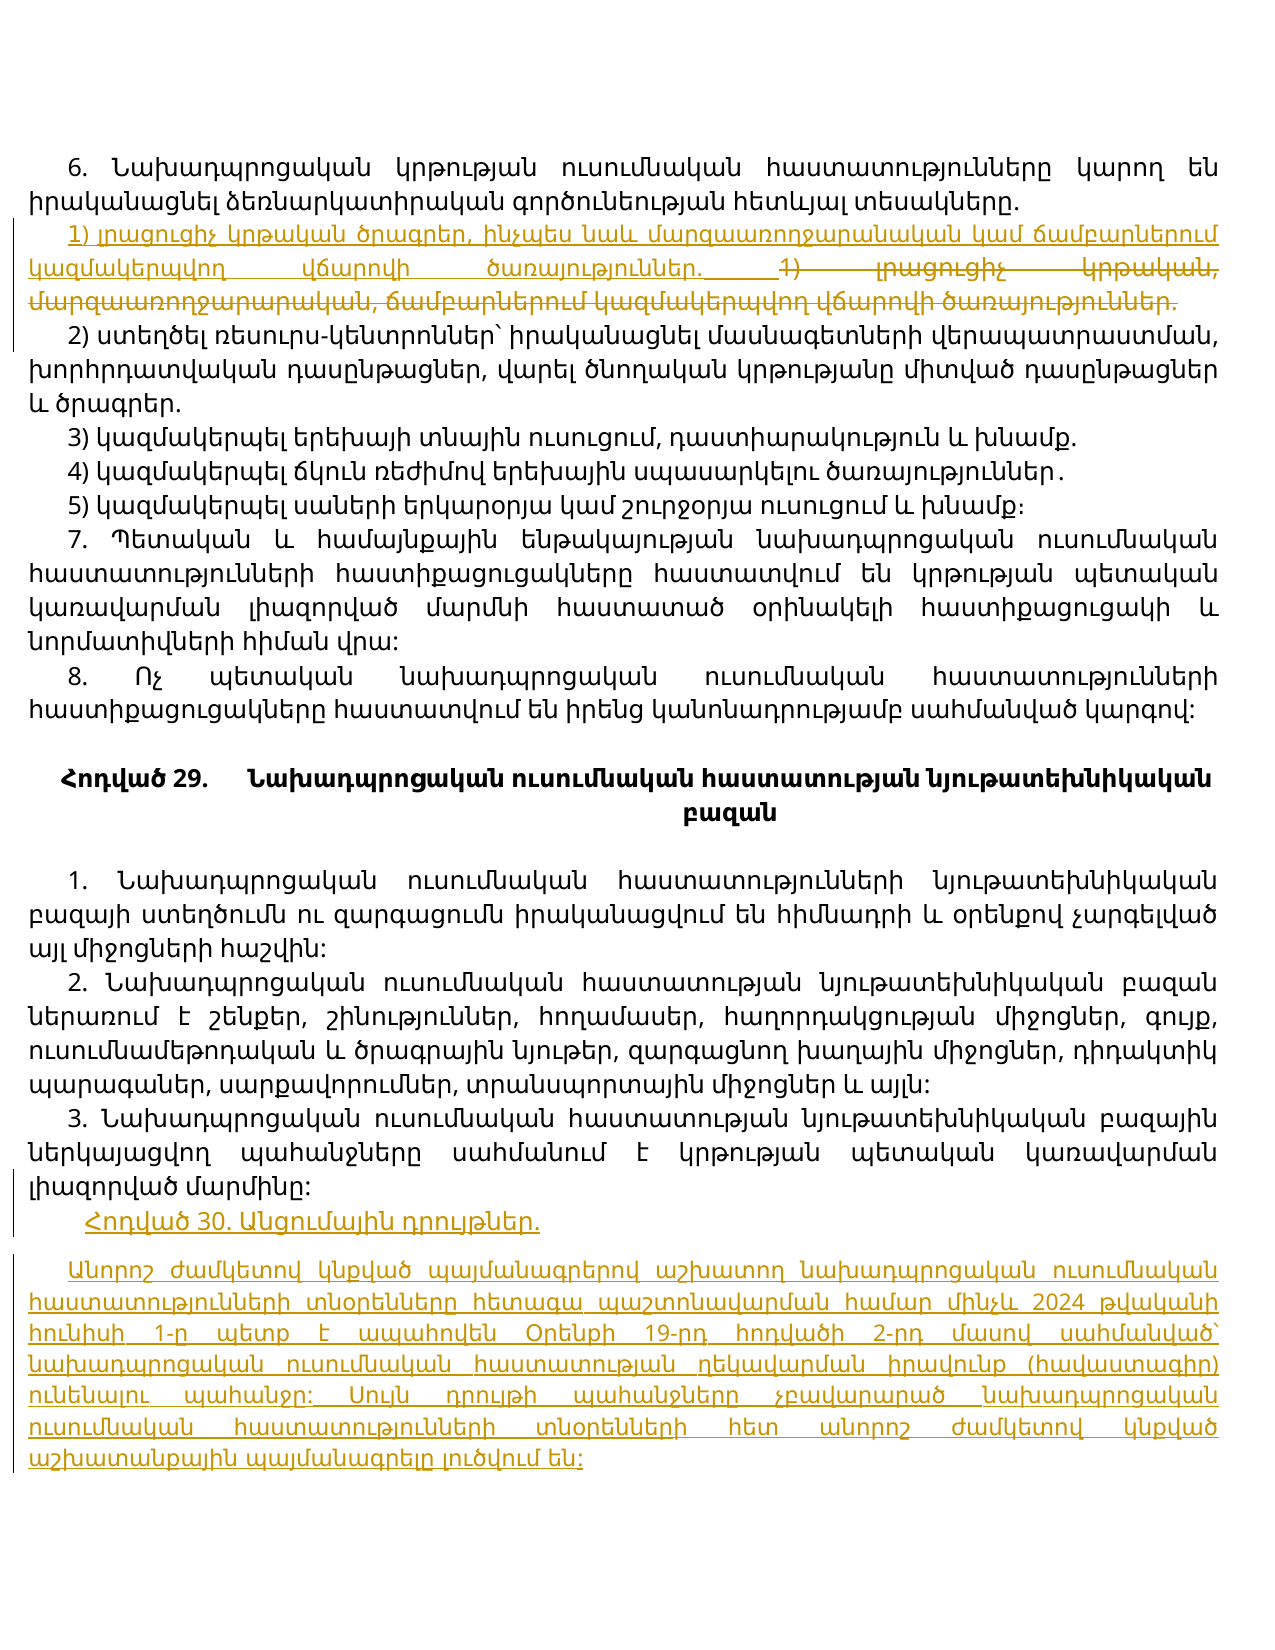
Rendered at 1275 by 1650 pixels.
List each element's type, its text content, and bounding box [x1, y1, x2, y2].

text 2) ստեղծել ռեսուրս-կենտրոններ՝ իրականացնել մասնագետների վերապատրաստման, խորհրդատվական դասընթացներ, վարել ծնողական կրթությանը միտված դասընթացներ և ծրագրեր. [28, 317, 1219, 420]
text 1. Նախադպրոցական ուսումնական հաստատությունների նյութատեխնիկական բազայի ստեղծումն ու զարգացումն իրականացվում են հիմնադրի և օրենքով չարգելված այլ միջոցների հաշվին: [28, 862, 1219, 965]
text 8. Ոչ պետական նախադպրոցական ուսումնական հաստատությունների հաստիքացուցակները հաստատվում են իրենց կանոնադրությամբ սահմանված կարգով: [28, 658, 1219, 726]
text 3) կազմակերպել երեխայի տնային ուսուցում, դաստիարակություն և խնամք. [28, 420, 1219, 454]
table_header Հոդված 29. [28, 760, 241, 828]
text 4) կազմակերպել ճկուն ռեժիմով երեխային սպասարկելու ծառայություններ․ [28, 454, 1219, 488]
text 6. Նախադպրոցական կրթության ուսումնական հաստատությունները կարող են իրականացնել ձեռնարկատիրական գործունեության հետևյալ տեսակները. [28, 150, 1219, 218]
text 5) կազմակերպել սաների երկարօրյա կամ շուրջօրյա ուսուցում և խնամք։ [28, 488, 1219, 522]
table_header Նախադպրոցական ուսումնական հաստատության նյութատեխնիկական բազան [241, 760, 1219, 828]
text 7. Պետական և համայնքային ենթակայության նախադպրոցական ուսումնական հաստատությունների հաստիքացուցակները հաստատվում են կրթության պետական կառավարման լիազորված մարմնի հաստատած օրինակելի հաստիքացուցակի և նորմատիվների հիման վրա: [28, 522, 1219, 658]
text 3. Նախադպրոցական ուսումնական հաստատության նյութատեխնիկական բազային ներկայացվող պահանջները սահմանում է կրթության պետական կառավարման լիազորված մարմինը: [28, 1101, 1219, 1203]
text 2. Նախադպրոցական ուսումնական հաստատության նյութատեխնիկական բազան ներառում է շենքեր, շինություններ, հողամասեր, հաղորդակցության միջոցներ, գույք, ուսումնամեթոդական և ծրագրային նյութեր, զարգացնող խաղային միջոցներ, դիդակտիկ պարագաներ, սարքավորումներ, տրանսպորտային միջոցներ և այլն: [28, 965, 1219, 1101]
